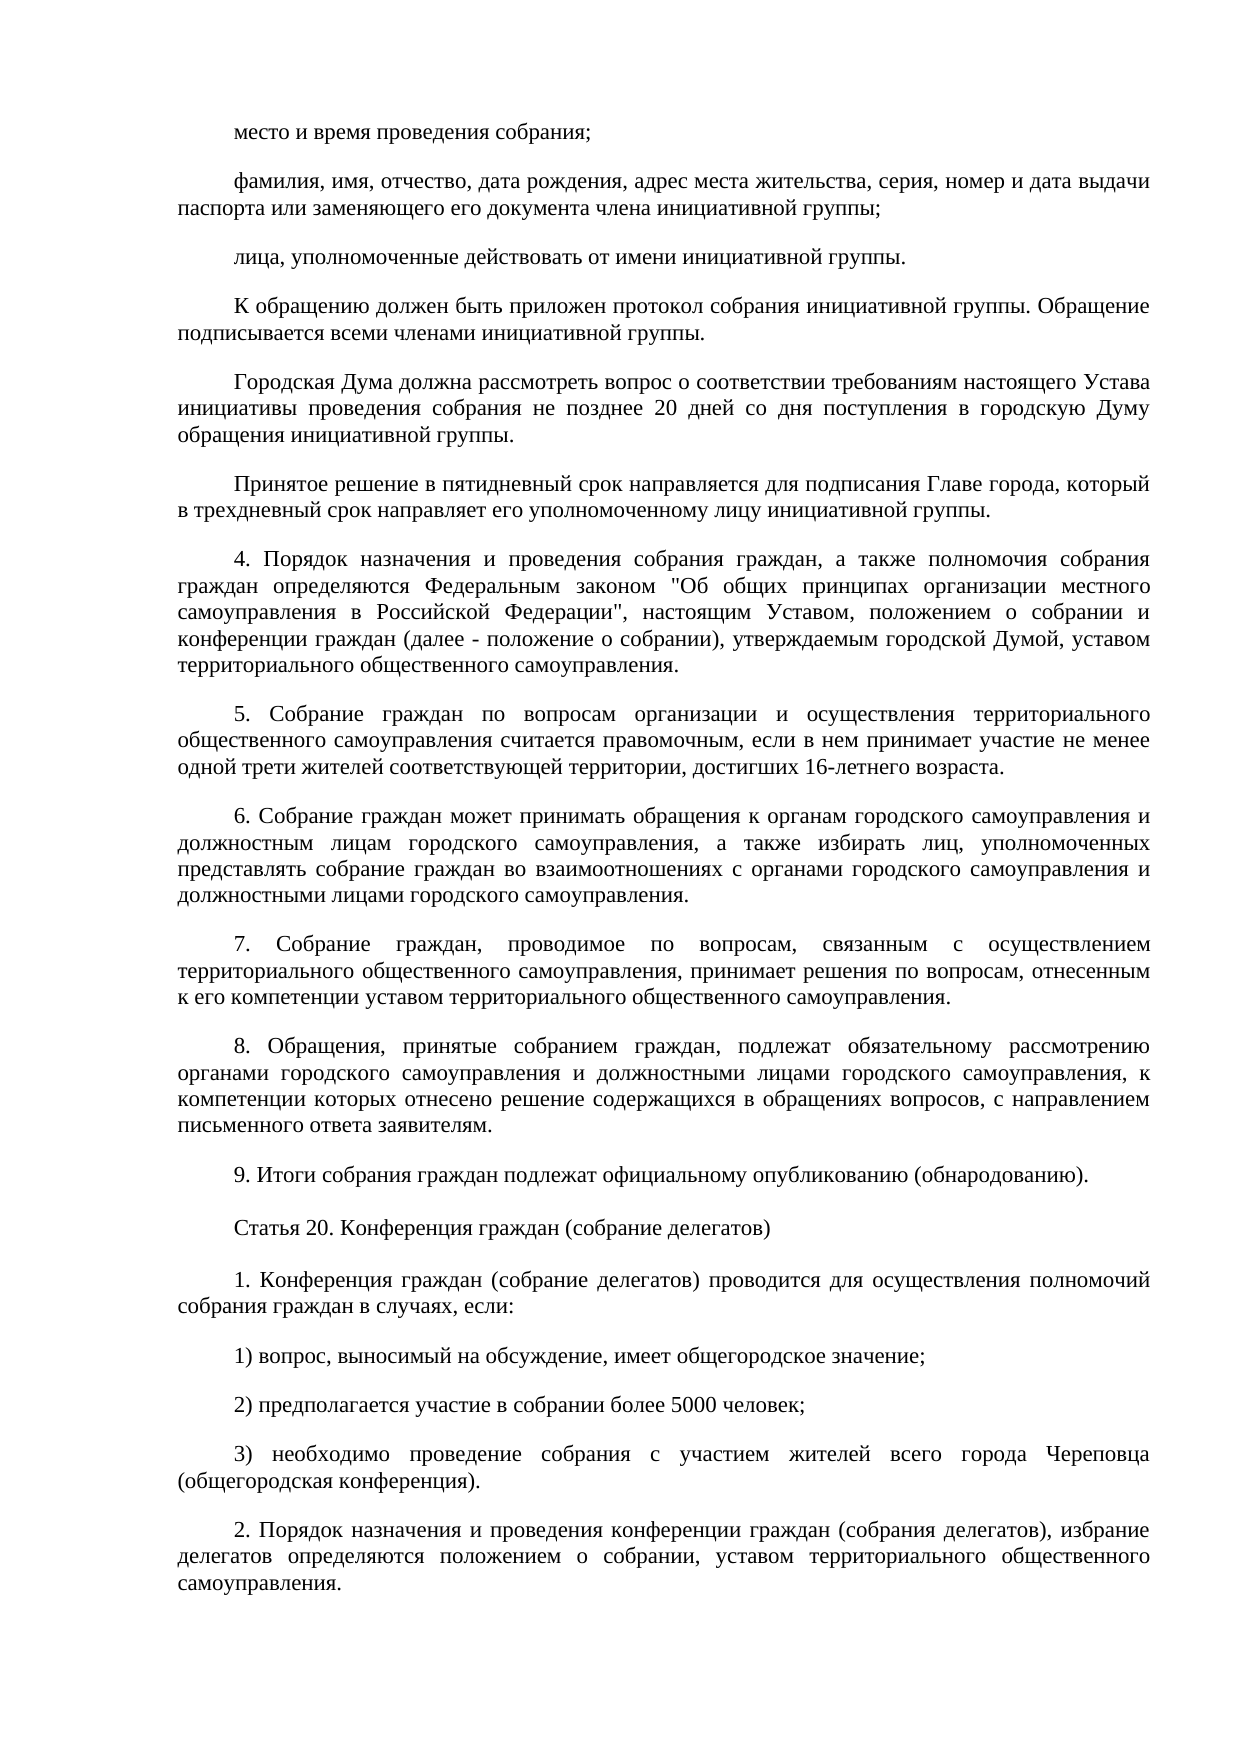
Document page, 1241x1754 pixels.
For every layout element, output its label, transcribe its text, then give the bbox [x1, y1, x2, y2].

text К обращению должен быть приложен протокол собрания инициативной группы. Обращение подписывается всеми членами инициативной группы. [177, 292, 1152, 345]
text 6. Собрание граждан может принимать обращения к органам городского самоуправления и должностным лицам городского самоуправления, а также избирать лиц, уполномоченных представлять собрание граждан во взаимоотношениях с органами городского самоуправления и должностными лицами городского самоуправления. [177, 802, 1152, 908]
text Городская Дума должна рассмотреть вопрос о соответствии требованиям настоящего Устава инициативы проведения собрания не позднее 20 дней со дня поступления в городскую Думу обращения инициативной группы. [177, 368, 1152, 447]
text 2. Порядок назначения и проведения конференции граждан (собрания делегатов), избрание делегатов определяются положением о собрании, уставом территориального общественного самоуправления. [177, 1516, 1152, 1595]
text 8. Обращения, принятые собранием граждан, подлежат обязательному рассмотрению органами городского самоуправления и должностными лицами городского самоуправления, к компетенции которых отнесено решение содержащихся в обращениях вопросов, с направлением письменного ответа заявителям. [177, 1032, 1152, 1138]
text 3) необходимо проведение собрания с участием жителей всего города Череповца (общегородская конференция). [177, 1440, 1152, 1493]
text 7. Собрание граждан, проводимое по вопросам, связанным с осуществлением территориального общественного самоуправления, принимает решения по вопросам, отнесенным к его компетенции уставом территориального общественного самоуправления. [177, 931, 1152, 1009]
text лица, уполномоченные действовать от имени инициативной группы. [177, 243, 1152, 269]
text фамилия, имя, отчество, дата рождения, адрес места жительства, серия, номер и дата выдачи паспорта или заменяющего его документа члена инициативной группы; [177, 167, 1152, 220]
text 5. Собрание граждан по вопросам организации и осуществления территориального общественного самоуправления считается правомочным, если в нем принимает участие не менее одной трети жителей соответствующей территории, достигших 16-летнего возраста. [177, 700, 1152, 779]
text 9. Итоги собрания граждан подлежат официальному опубликованию (обнародованию). [177, 1161, 1152, 1187]
title Статья 20. Конференция граждан (собрание делегатов) [177, 1213, 1152, 1240]
text место и время проведения собрания; [177, 118, 1152, 144]
text 1. Конференция граждан (собрание делегатов) проводится для осуществления полномочий собрания граждан в случаях, если: [177, 1266, 1152, 1319]
text 4. Порядок назначения и проведения собрания граждан, а также полномочия собрания граждан определяются Федеральным законом "Об общих принципах организации местного самоуправления в Российской Федерации", настоящим Уставом, положением о собрании и конференции граждан (далее - положение о собрании), утверждаемым городской Думой, уставом территориального общественного самоуправления. [177, 546, 1152, 677]
text 2) предполагается участие в собрании более 5000 человек; [177, 1391, 1152, 1417]
text Принятое решение в пятидневный срок направляется для подписания Главе города, который в трехдневный срок направляет его уполномоченному лицу инициативной группы. [177, 470, 1152, 523]
text 1) вопрос, выносимый на обсуждение, имеет общегородское значение; [177, 1342, 1152, 1368]
